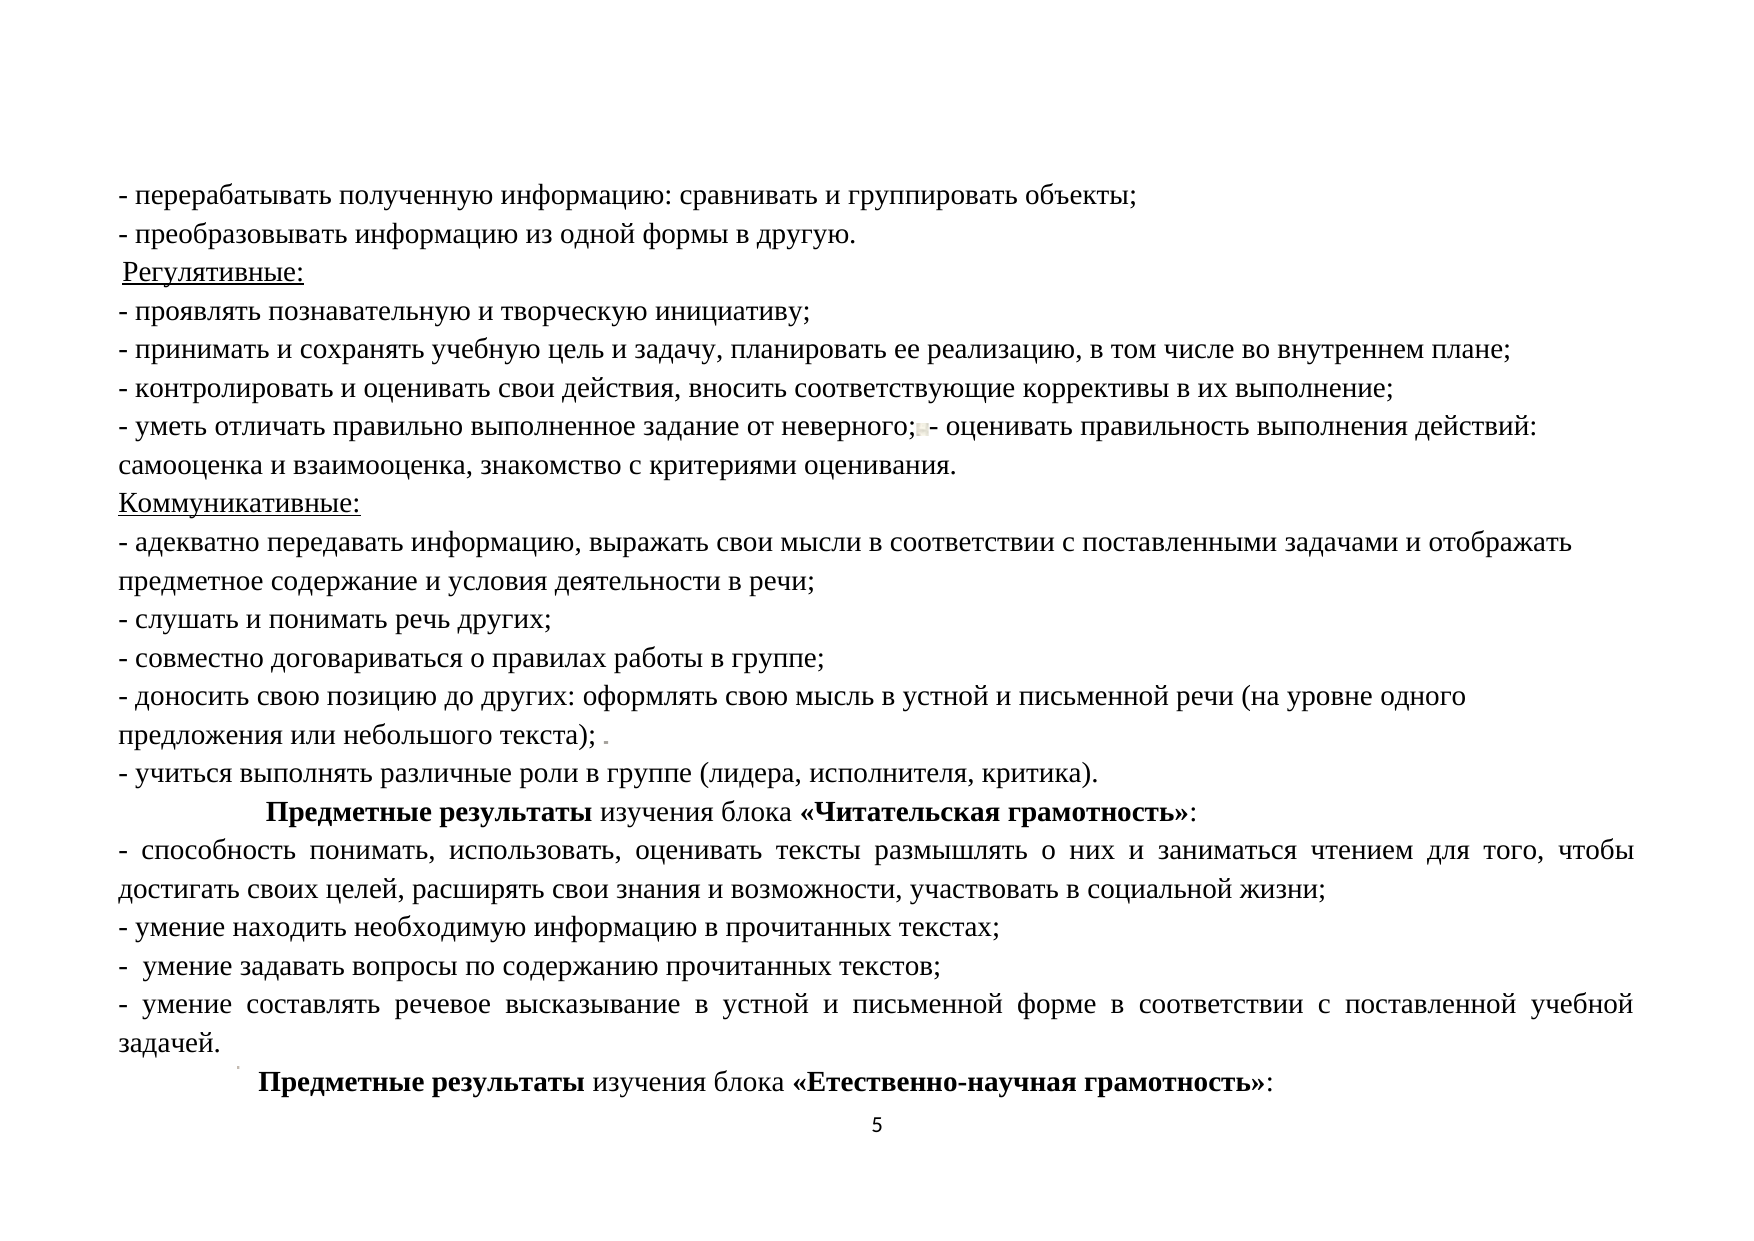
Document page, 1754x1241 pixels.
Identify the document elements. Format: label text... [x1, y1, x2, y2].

text - преобразовывать информацию из одной формы в другую. [118, 216, 1636, 249]
text Регулятивные: [122, 254, 1636, 288]
text - доносить свою позицию до других: оформлять свою мысль в устной и письменной речи (на уровне одного предложения или небольшого текста); [118, 678, 1636, 750]
text - принимать и сохранять учебную цель и задачу, планировать ее реализацию, в том числе во внутреннем плане; [118, 331, 1636, 365]
text - совместно договариваться о правилах работы в группе; [118, 640, 1636, 673]
text Предметные результаты изучения блока «Читательская грамотность»: [118, 794, 1634, 827]
text - умение находить необходимую информацию в прочитанных текстах; [118, 909, 1636, 943]
text - умение составлять речевое высказывание в устной и письменной форме в соответствии с поставленной учебной задачей. [118, 987, 1636, 1059]
text - умение задавать вопросы по содержанию прочитанных текстов; [118, 948, 1636, 982]
text - слушать и понимать речь других; [118, 601, 1636, 635]
text - способность понимать, использовать, оценивать тексты размышлять о них и заниматься чтением для того, чтобы достигать своих целей, расширять свои знания и возможности, участвовать в социальной жизни; [118, 832, 1636, 904]
text - проявлять познавательную и творческую инициативу; [118, 293, 1636, 326]
picture [916, 423, 929, 436]
text - перерабатывать полученную информацию: сравнивать и группировать объекты; [118, 177, 1636, 211]
text Предметные результаты изучения блока «Етественно-научная грамотность»: [118, 1064, 1636, 1097]
text - контролировать и оценивать свои действия, вносить соответствующие коррективы в их выполнение; [118, 370, 1636, 403]
text - адекватно передавать информацию, выражать свои мысли в соответствии с поставленными задачами и отображать предметное содержание и условия деятельности в речи; [118, 524, 1636, 596]
text - уметь отличать правильно выполненное задание от неверного;- оценивать правильность выполнения действий: самооценка и взаимооценка, знакомство с критериями оценивания. [118, 408, 1636, 481]
text - учиться выполнять различные роли в группе (лидера, исполнителя, критика). [118, 755, 1636, 789]
text Коммуникативные: [118, 486, 1636, 519]
